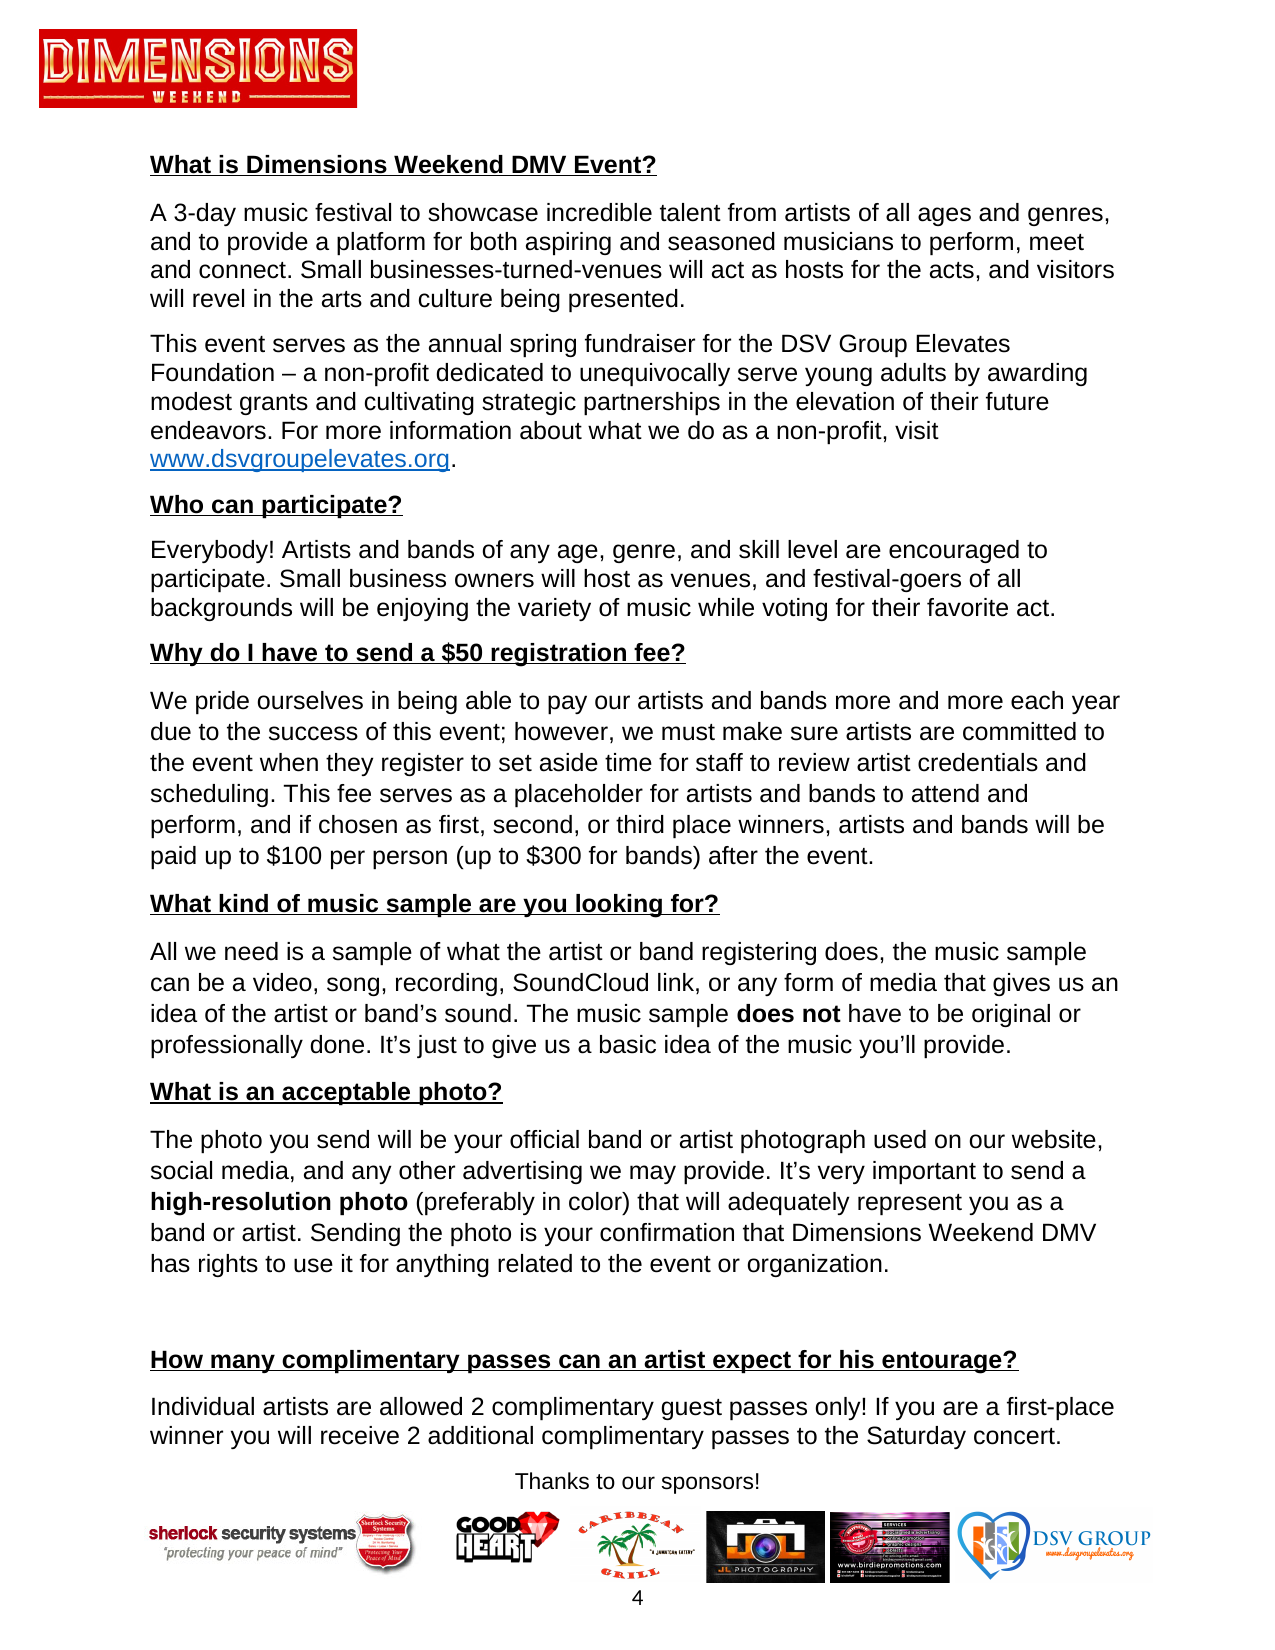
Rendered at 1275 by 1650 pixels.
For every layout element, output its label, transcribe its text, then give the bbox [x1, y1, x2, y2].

text We pride ourselves in being able to pay our artists and bands more and more each year due to the success of this event; however, we must make sure artists are committed to the event when they register to set aside time for staff to review artist credentials and scheduling. This fee serves as a placeholder for artists and bands to attend and perform, and if chosen as first, second, or third place winners, artists and bands will be paid up to $100 per person (up to $300 for bands) after the event. [150, 686, 1125, 870]
picture [954, 1507, 1154, 1583]
text What is an acceptable photo? [150, 1077, 1125, 1106]
picture [706, 1511, 825, 1583]
picture [431, 1494, 565, 1583]
picture [830, 1512, 950, 1583]
text Why do I have to send a $50 registration fee? [150, 638, 1125, 667]
text All we need is a sample of what the artist or band registering does, the music sample can be a video, song, recording, SoundCloud link, or any form of media that gives us an idea of the artist or band’s sound. The music sample does not have to be original or professionally done. It’s just to give us a basic idea of the music you’ll provide. [150, 936, 1125, 1058]
text This event serves as the annual spring fundraiser for the DSV Group Elevates Foundation – a non-profit dedicated to unequivocally serve young adults by awarding modest grants and cultivating strategic partnerships in the elevation of their future endeavors. For more information about what we do as a non-profit, visit www.dsvgroupelevates.org. [150, 329, 1125, 473]
text The photo you send will be your official band or artist photograph used on our website, social media, and any other advertising we may provide. It’s very important to send a high-resolution photo (preferably in color) that will adequately represent you as a band or artist. Sending the photo is your confirmation that Dimensions Weekend DMV has rights to use it for anything related to the event or organization. [150, 1125, 1125, 1278]
text A 3-day music festival to showcase incredible talent from artists of all ages and genres, and to provide a platform for both aspiring and seasoned musicians to perform, meet and connect. Small businesses-turned-venues will act as hosts for the acts, and visitors will revel in the arts and culture being presented. [150, 198, 1125, 313]
text How many complimentary passes can an artist expect for his entourage? [150, 1344, 1125, 1373]
picture [569, 1506, 701, 1583]
text What kind of music sample are you looking for? [150, 889, 1125, 917]
text Everybody! Artists and bands of any age, genre, and skill level are encouraged to participate. Small business owners will host as venues, and festival-goers of all backgrounds will be enjoying the variety of music while voting for their favorite act. [150, 535, 1125, 621]
text Individual artists are allowed 2 complimentary guest passes only! If you are a first-place winner you will receive 2 additional complimentary passes to the Saturday concert. [150, 1392, 1125, 1450]
picture [39, 29, 358, 108]
picture [121, 1503, 427, 1583]
text What is Dimensions Weekend DMV Event? [150, 150, 1125, 179]
text Who can participate? [150, 490, 1125, 518]
